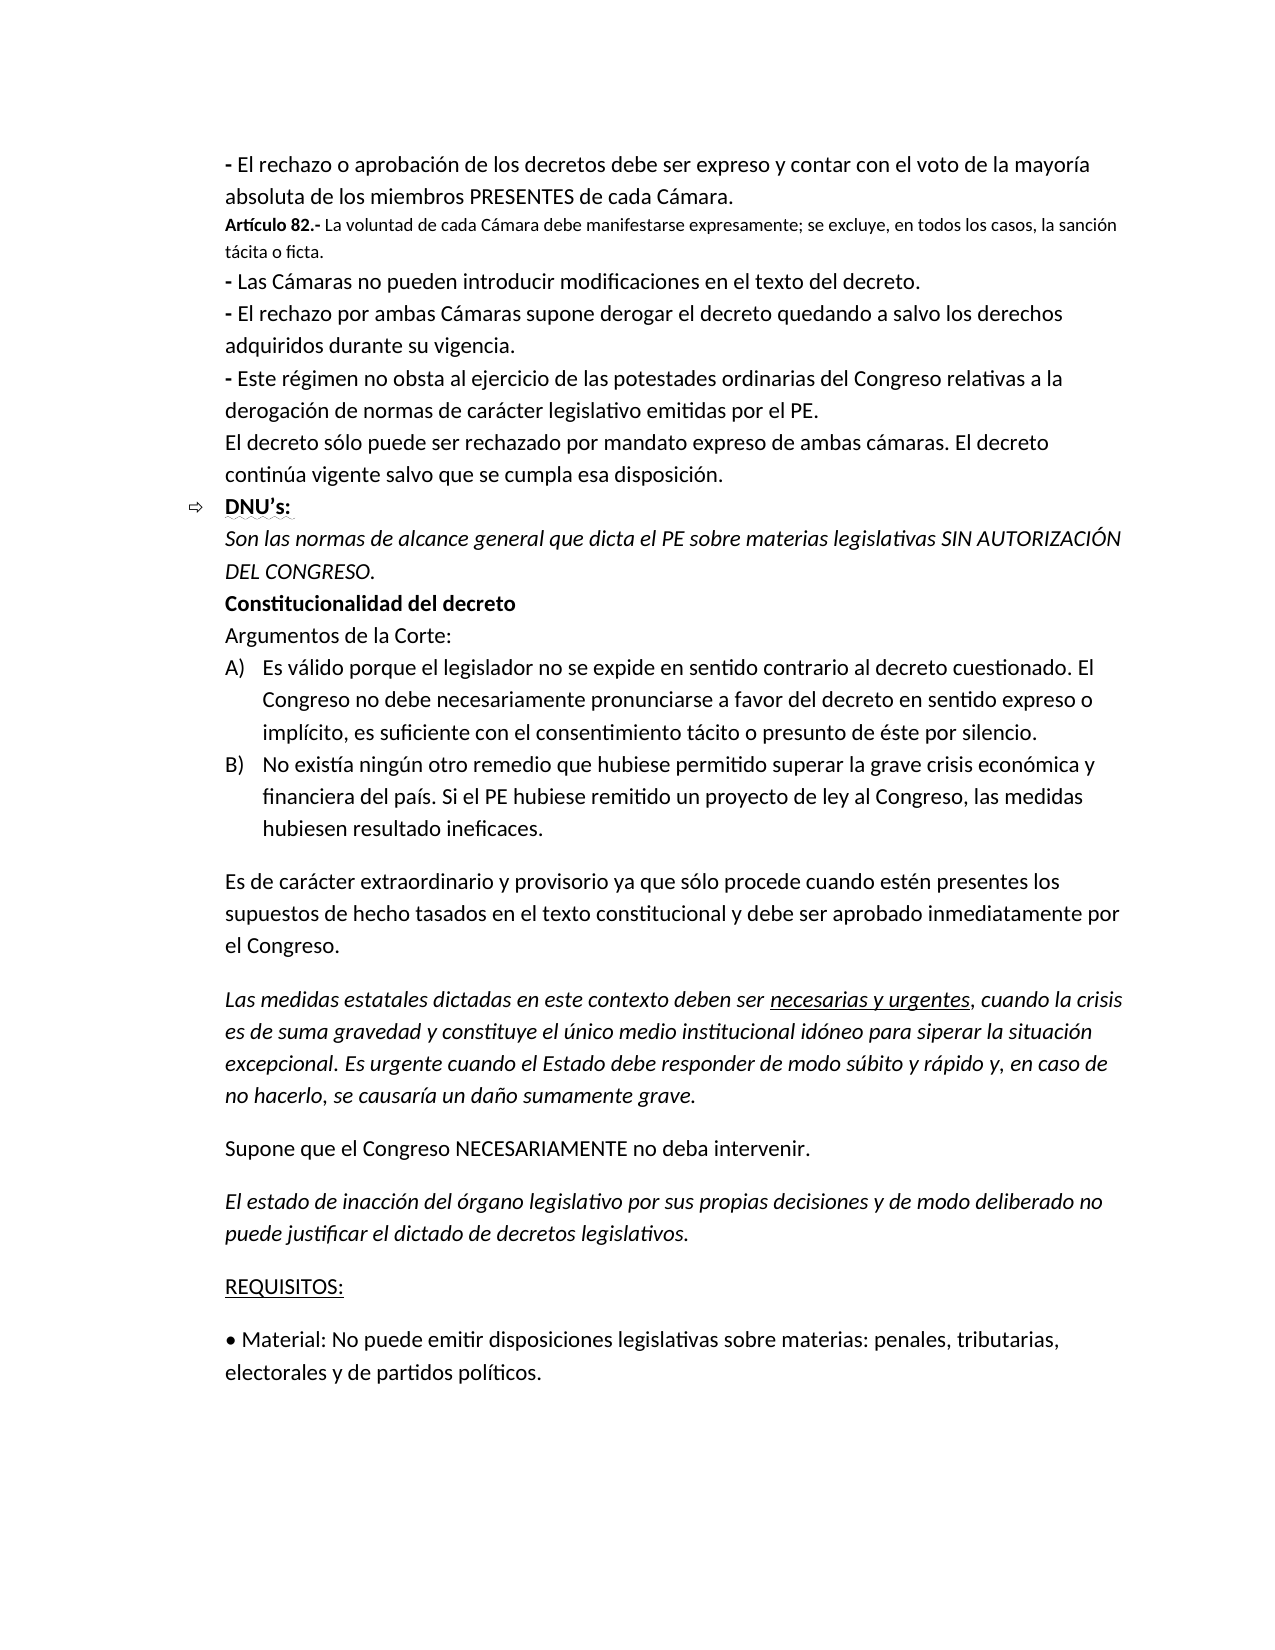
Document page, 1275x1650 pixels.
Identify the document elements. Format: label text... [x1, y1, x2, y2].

list Argumentos de la Corte: [225, 621, 1125, 649]
text El estado de inacción del órgano legislativo por sus propias decisiones y de modo deliberado no puede justificar el dictado de decretos legislativos. [225, 1187, 1125, 1247]
list No existía ningún otro remedio que hubiese permitido superar la grave crisis económica y financiera del país. Si el PE hubiese remitido un proyecto de ley al Congreso, las medidas hubiesen resultado ineficaces. [225, 750, 1125, 842]
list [187, 150, 1125, 488]
list Constitucionalidad del decreto [225, 589, 1125, 617]
text Supone que el Congreso NECESARIAMENTE no deba intervenir. [225, 1134, 1125, 1162]
text Es de carácter extraordinario y provisorio ya que sólo procede cuando estén presentes los supuestos de hecho tasados en el texto constitucional y debe ser aprobado inmediatamente por el Congreso. [225, 867, 1125, 960]
text • Material: No puede emitir disposiciones legislativas sobre materias: penales, tributarias, electorales y de partidos políticos. [225, 1326, 1125, 1386]
list DNU’s: Son las normas de alcance general que dicta el PE sobre materias legislativas SIN AUTORIZACIÓN DEL CONGRESO. [187, 492, 1125, 585]
text REQUISITOS: [225, 1272, 1125, 1301]
list Es válido porque el legislador no se expide en sentido contrario al decreto cuestionado. El Congreso no debe necesariamente pronunciarse a favor del decreto en sentido expreso o implícito, es suficiente con el consentimiento tácito o presunto de éste por silencio. [225, 653, 1125, 746]
text Las medidas estatales dictadas en este contexto deben ser necesarias y urgentes, cuando la crisis es de suma gravedad y constituye el único medio institucional idóneo para siperar la situación excepcional. Es urgente cuando el Estado debe responder de modo súbito y rápido y, en caso de no hacerlo, se causaría un daño sumamente grave. [225, 985, 1125, 1109]
